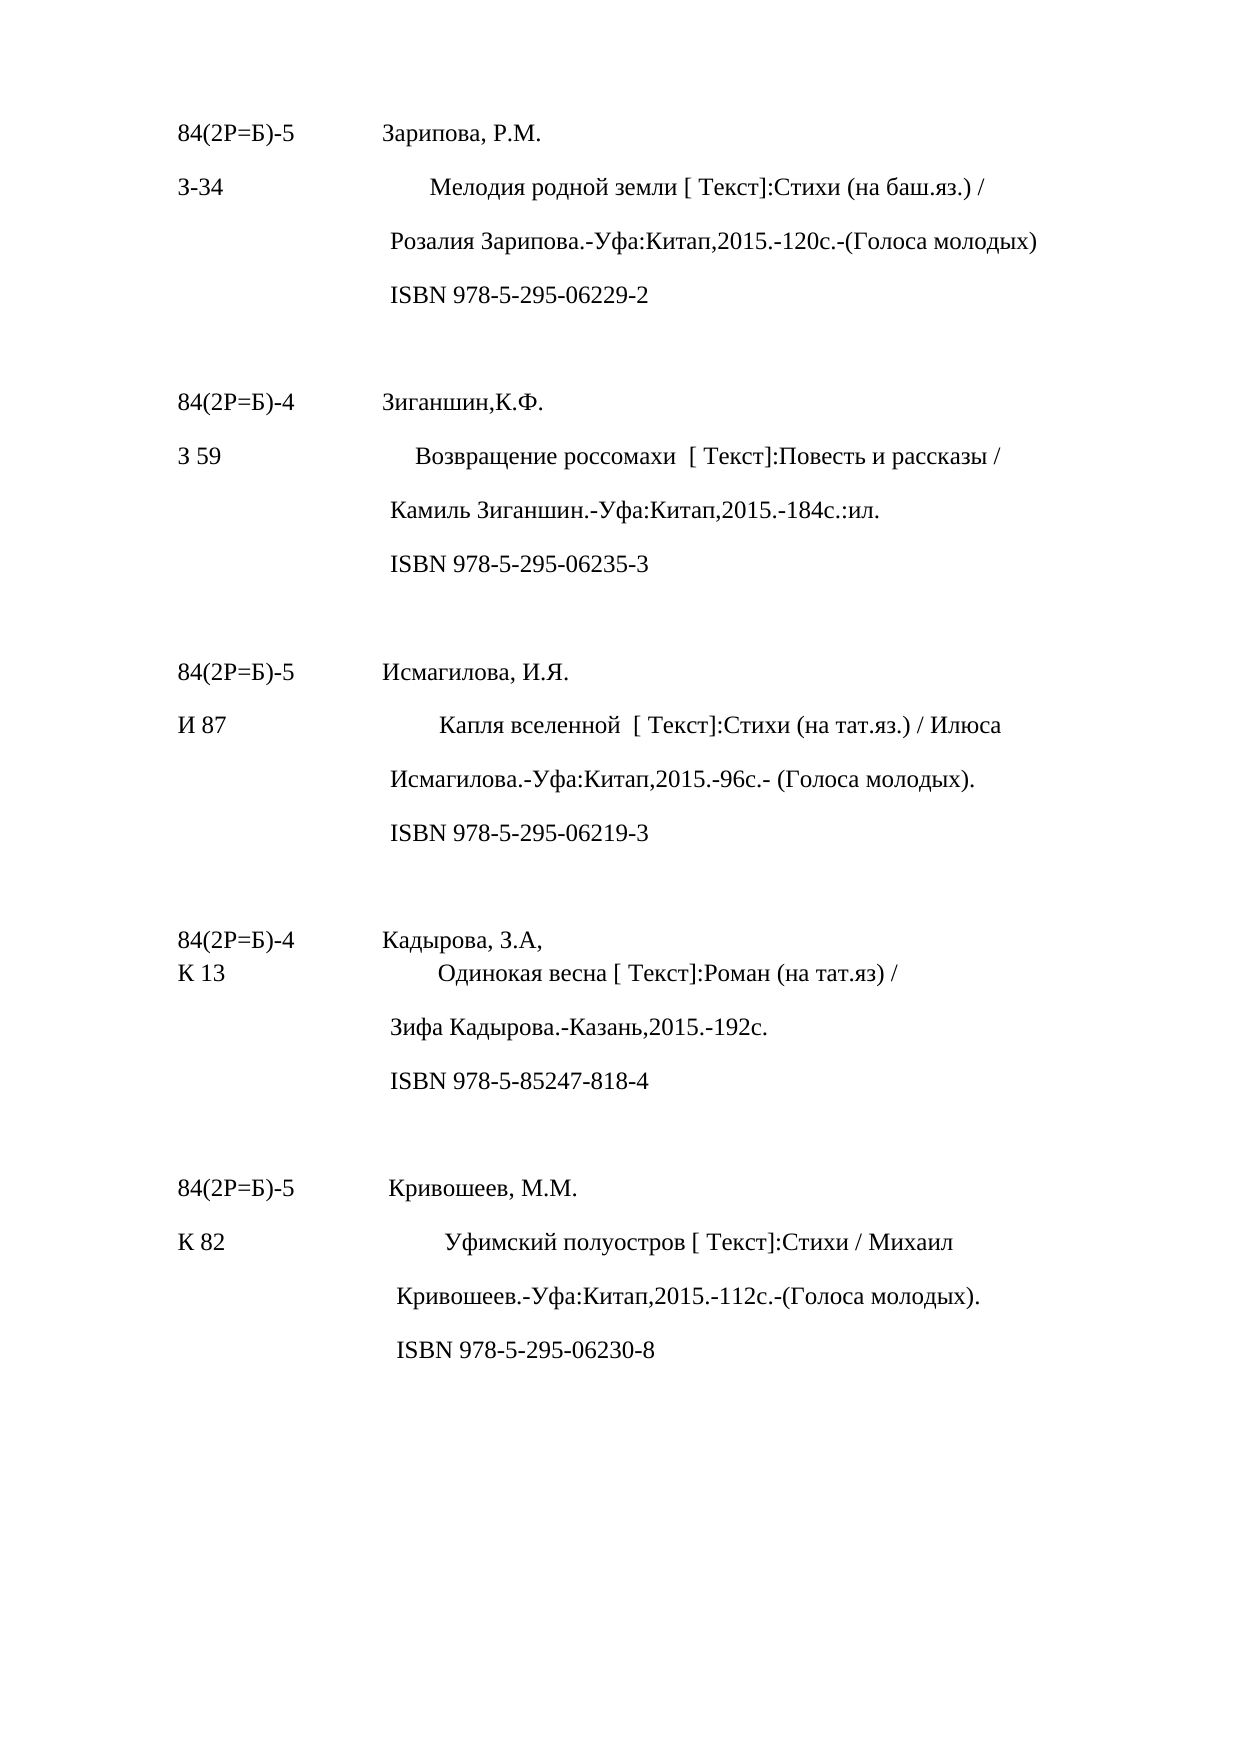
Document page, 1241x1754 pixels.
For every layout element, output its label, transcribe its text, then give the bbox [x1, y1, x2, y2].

text ISBN 978-5-295-06229-2 [177, 280, 1152, 308]
text И 87 Капля вселенной [ Текст]:Стихи (на тат.яз.) / Илюса [177, 711, 1152, 739]
text ISBN 978-5-85247-818-4 [177, 1066, 1152, 1094]
text Кривошеев.-Уфа:Китап,2015.-112с.-(Голоса молодых). [177, 1281, 1152, 1310]
text 84(2Р=Б)-4 Зиганшин,К.Ф. [177, 387, 1152, 416]
text З 59 Возвращение россомахи [ Текст]:Повесть и рассказы / [177, 441, 1152, 470]
text 84(2Р=Б)-4 Кадырова, З.А, К 13 Одинокая весна [ Текст]:Роман (на тат.яз) / [177, 925, 1152, 987]
text Камиль Зиганшин.-Уфа:Китап,2015.-184с.:ил. [177, 495, 1152, 524]
text К 82 Уфимский полуостров [ Текст]:Стихи / Михаил [177, 1227, 1152, 1256]
text Исмагилова.-Уфа:Китап,2015.-96с.- (Голоса молодых). [177, 764, 1152, 793]
text ISBN 978-5-295-06219-3 [177, 818, 1152, 847]
text 84(2Р=Б)-5 Зарипова, Р.М. [177, 118, 1152, 147]
text ISBN 978-5-295-06235-3 [177, 549, 1152, 578]
text 84(2Р=Б)-5 Исмагилова, И.Я. [177, 657, 1152, 685]
text 84(2Р=Б)-5 Кривошеев, М.М. [177, 1173, 1152, 1202]
text Розалия Зарипова.-Уфа:Китап,2015.-120с.-(Голоса молодых) [177, 226, 1152, 254]
text Зифа Кадырова.-Казань,2015.-192с. [177, 1012, 1152, 1041]
text З-34 Мелодия родной земли [ Текст]:Стихи (на баш.яз.) / [177, 172, 1152, 201]
text ISBN 978-5-295-06230-8 [177, 1335, 1152, 1364]
